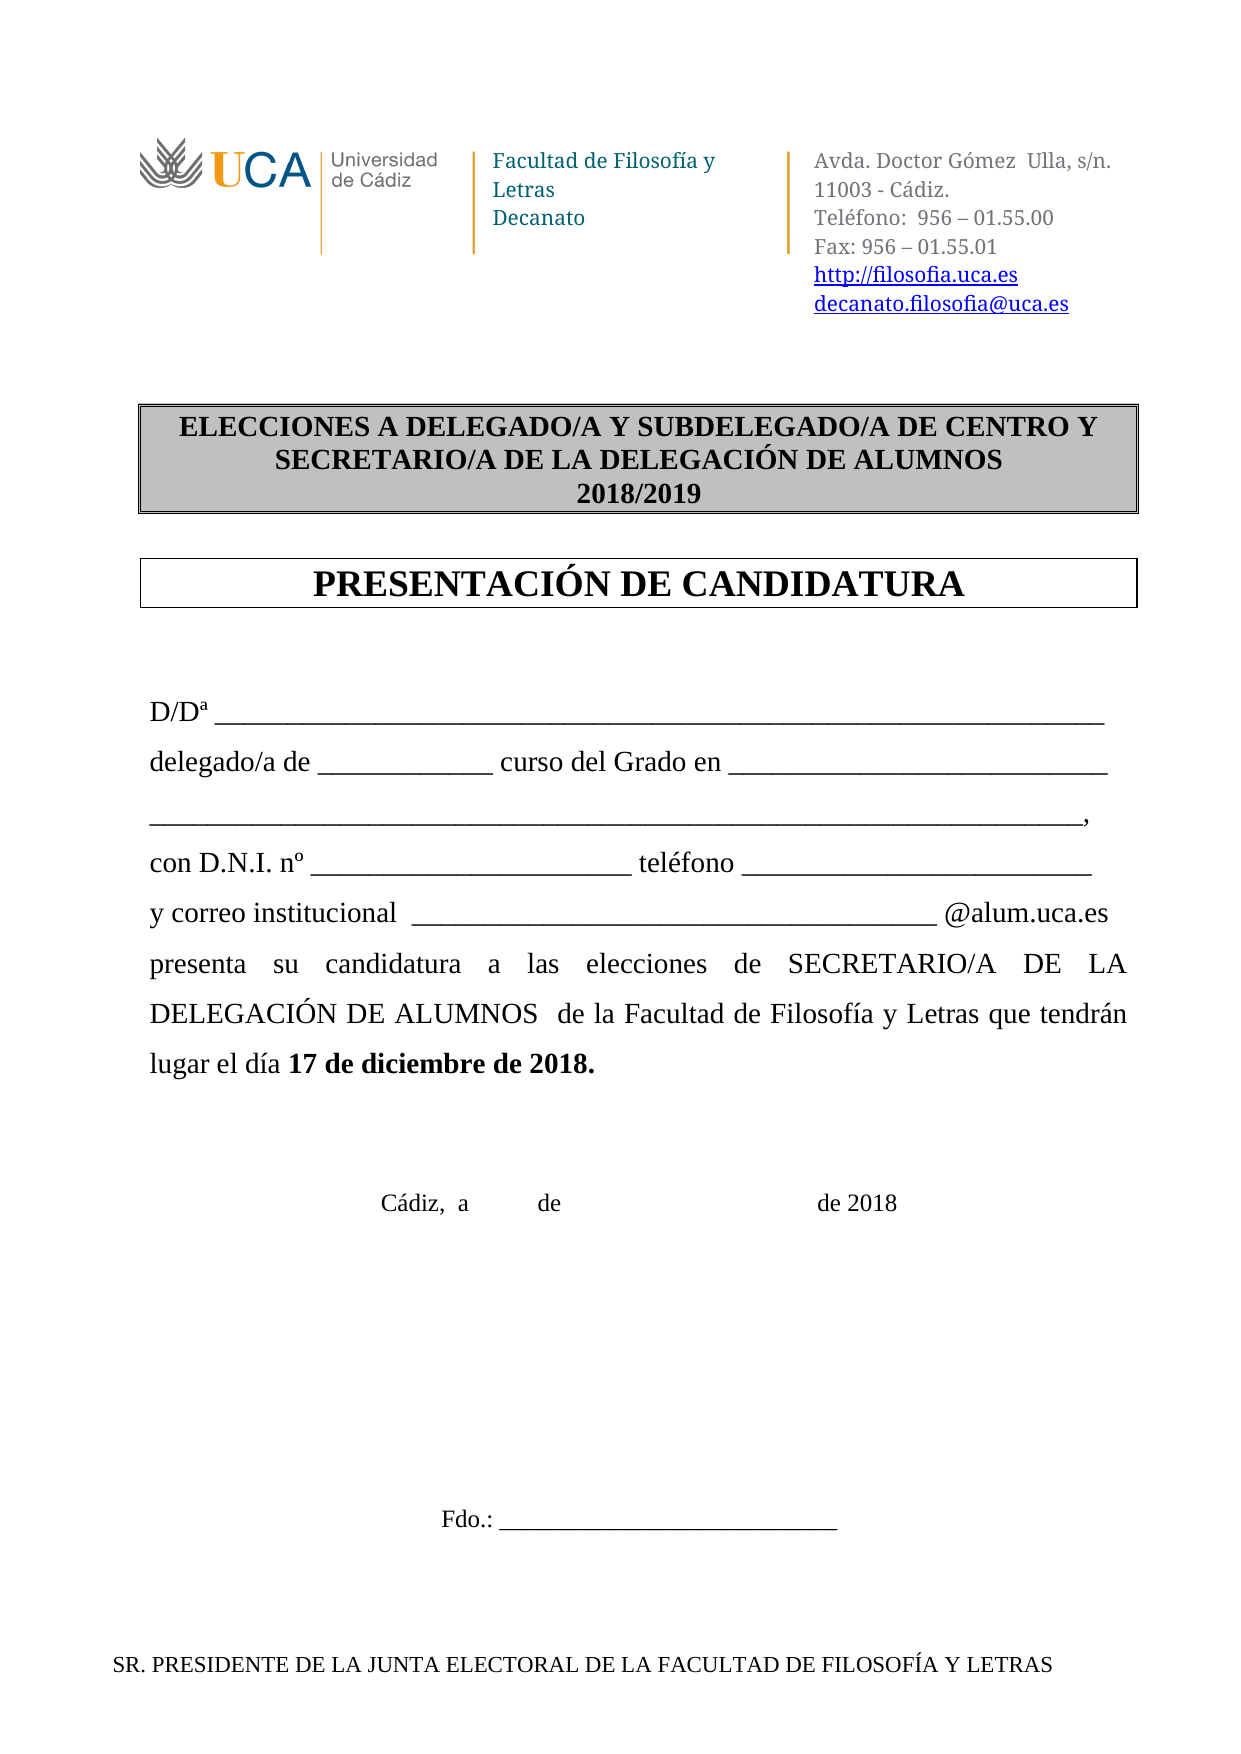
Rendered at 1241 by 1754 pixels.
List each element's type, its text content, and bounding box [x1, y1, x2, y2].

picture [471, 118, 478, 273]
text PRESENTACIÓN DE CANDIDATURA [141, 559, 1136, 607]
text ________________________________________________________________, con D.N.I. nº ______________________ teléfono ________________________ [149, 795, 1128, 879]
text Fdo.: ___________________________ [150, 1504, 1128, 1533]
text D/Dª _____________________________________________________________ [149, 694, 1128, 728]
text y correo institucional ____________________________________ @alum.uca.es [149, 896, 1128, 929]
text presenta su candidatura a las elecciones de SECRETARIO/A DE LA DELEGACIÓN DE ALUMNOS de de Filosofía y Letras que tendrán lugar el día 17 de diciembre de 2018. [149, 946, 1128, 1080]
text delegado/a de ____________ curso del Grado en __________________________ [149, 744, 1128, 778]
text ELECCIONES A DELEGADO/A Y SUBDELEGADO/A DE CENTRO Y SECRETARIO/A DE LA DELEGACIÓN DE ALUMNOS [141, 407, 1136, 471]
text 2018/2019 [141, 471, 1136, 511]
text Cádiz, a de de 2018 [150, 1188, 1128, 1217]
picture [785, 118, 793, 273]
picture [119, 118, 457, 273]
